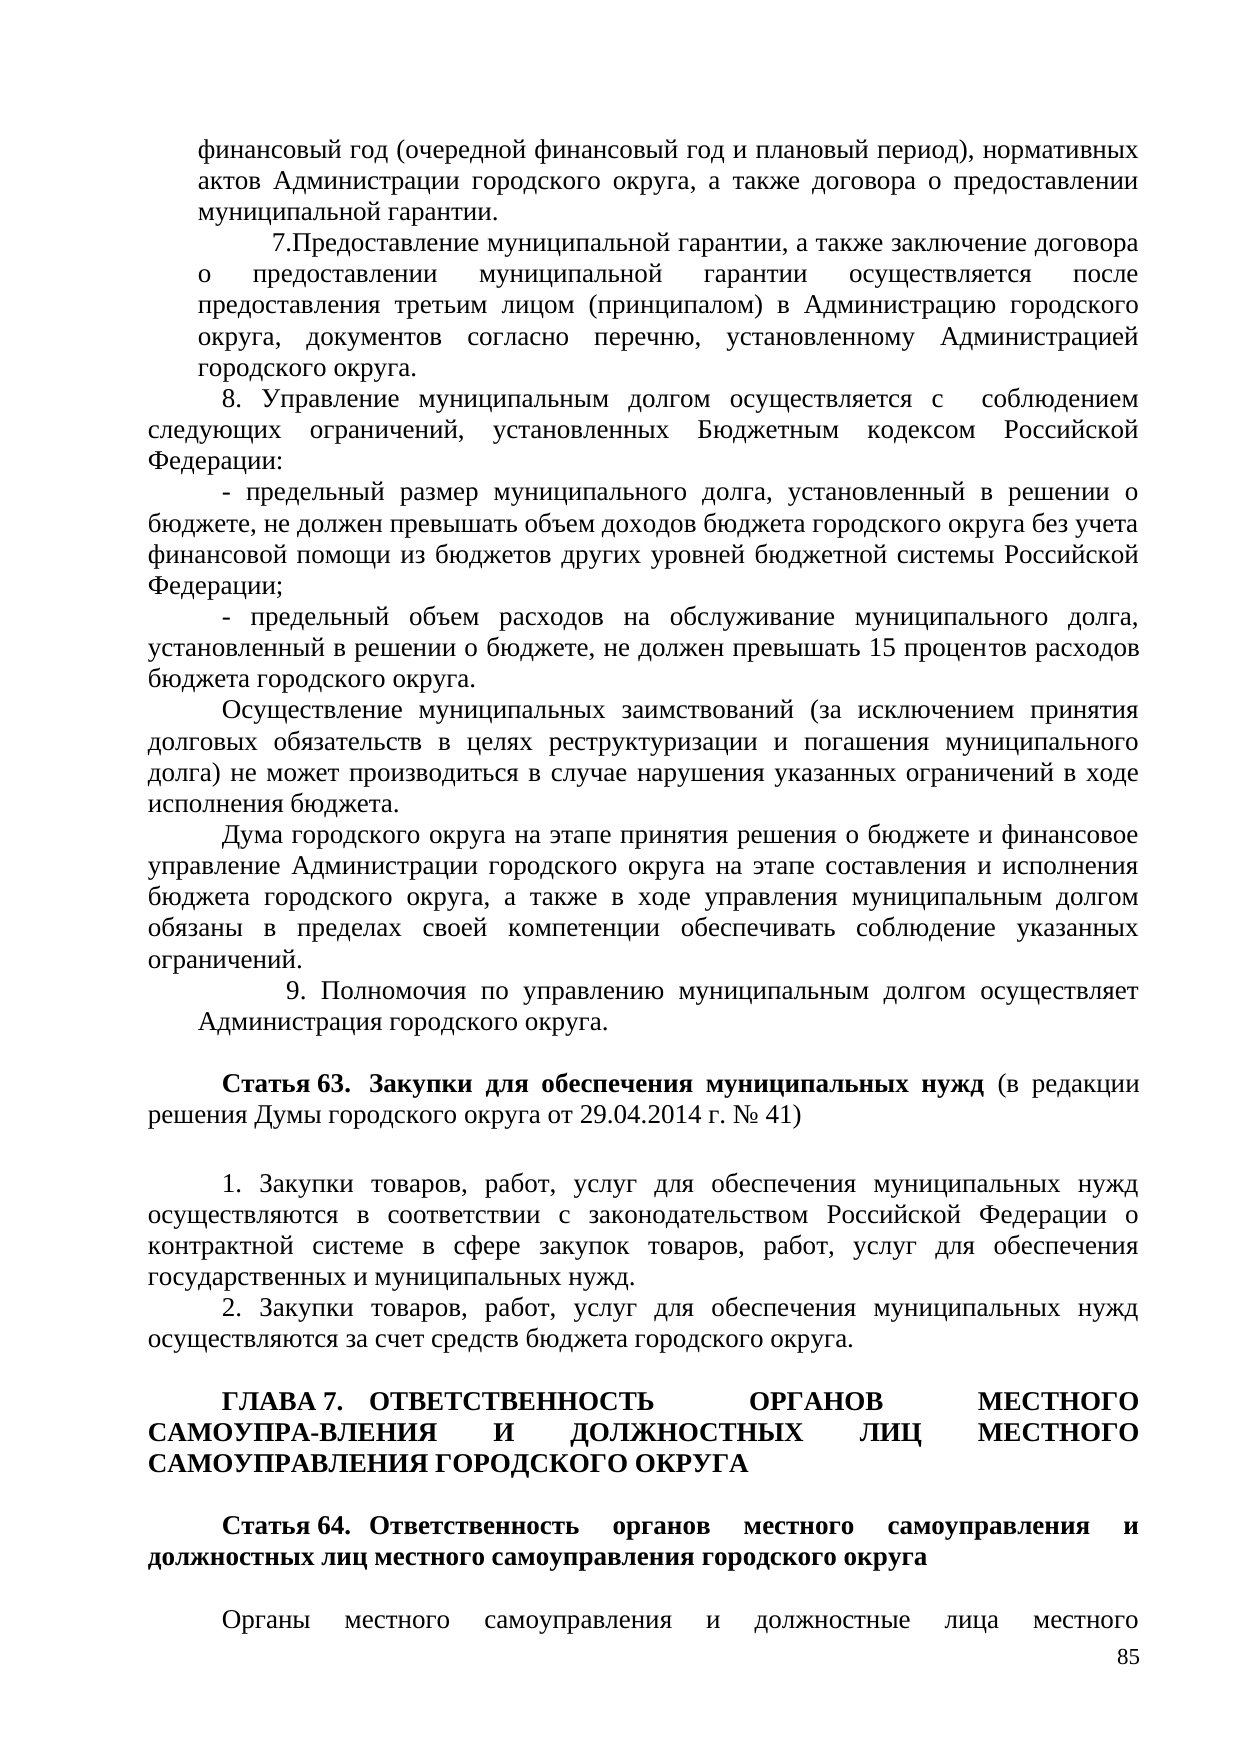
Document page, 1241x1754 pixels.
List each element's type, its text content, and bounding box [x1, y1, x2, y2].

text Осуществление муниципальных заимствований (за исключением принятия долговых обязательств в целях реструктуризации и погашения муниципального долга) не может производиться в случае нарушения указанных ограничений в ходе исполнения бюджета. [148, 693, 1140, 818]
text - предельный объем расходов на обслуживание муниципального долга, установленный в решении о бюджете, не должен превышать 15 процентов расходов бюджета городского округа. [148, 600, 1140, 693]
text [198, 133, 1140, 226]
text 2. Закупки товаров, работ, услуг для обеспечения муниципальных нужд осуществляются за счет средств бюджета городского округа. [148, 1291, 1140, 1353]
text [148, 1603, 1140, 1634]
subtitle ГЛАВА 7. ОТВЕТСТВЕННОСТЬ ОРГАНОВ МЕСТНОГО САМОУПРА-ВЛЕНИЯ И ДОЛЖНОСТНЫХ ЛИЦ МЕСТНОГО САМОУПРАВЛЕНИЯ ГОРОДСКОГО ОКРУГА [148, 1385, 1140, 1478]
subtitle Статья 64. Ответственность органов местного самоуправления и должностных лиц местного самоуправления городского округа [148, 1509, 1140, 1572]
text 9. Полномочия по управлению муниципальным долгом осуществляет Администрация городского округа. [198, 974, 1140, 1036]
text Дума городского округа на этапе принятия решения о бюджете и финансовое управление Администрации городского округа на этапе составления и исполнения бюджета городского округа, а также в ходе управления муниципальным долгом обязаны в пределах своей компетенции обеспечивать соблюдение указанных ограничений. [148, 818, 1140, 974]
text 1. Закупки товаров, работ, услуг для обеспечения муниципальных нужд осуществляются в соответствии с законодательством Российской Федерации о контрактной системе в сфере закупок товаров, работ, услуг для обеспечения государственных и муниципальных нужд. [148, 1167, 1140, 1291]
text 8. Управление муниципальным долгом осуществляется с соблюдением следующих ограничений, установленных Бюджетным кодексом Российской Федерации: [148, 382, 1140, 476]
subtitle Статья 63. Закупки для обеспечения муниципальных нужд (в редакции решения Думы городского округа от 29.04.2014 г. № 41) [148, 1067, 1140, 1129]
text 7.Предоставление муниципальной гарантии, а также заключение договора о предоставлении муниципальной гарантии осуществляется после предоставления третьим лицом (принципалом) в Администрацию городского округа, документов согласно перечню, установленному Администрацией городского округа. [198, 226, 1140, 382]
text - предельный размер муниципального долга, установленный в решении о бюджете, не должен превышать объем доходов бюджета городского округа без учета финансовой помощи из бюджетов других уровней бюджетной системы Российской Федерации; [148, 476, 1140, 600]
